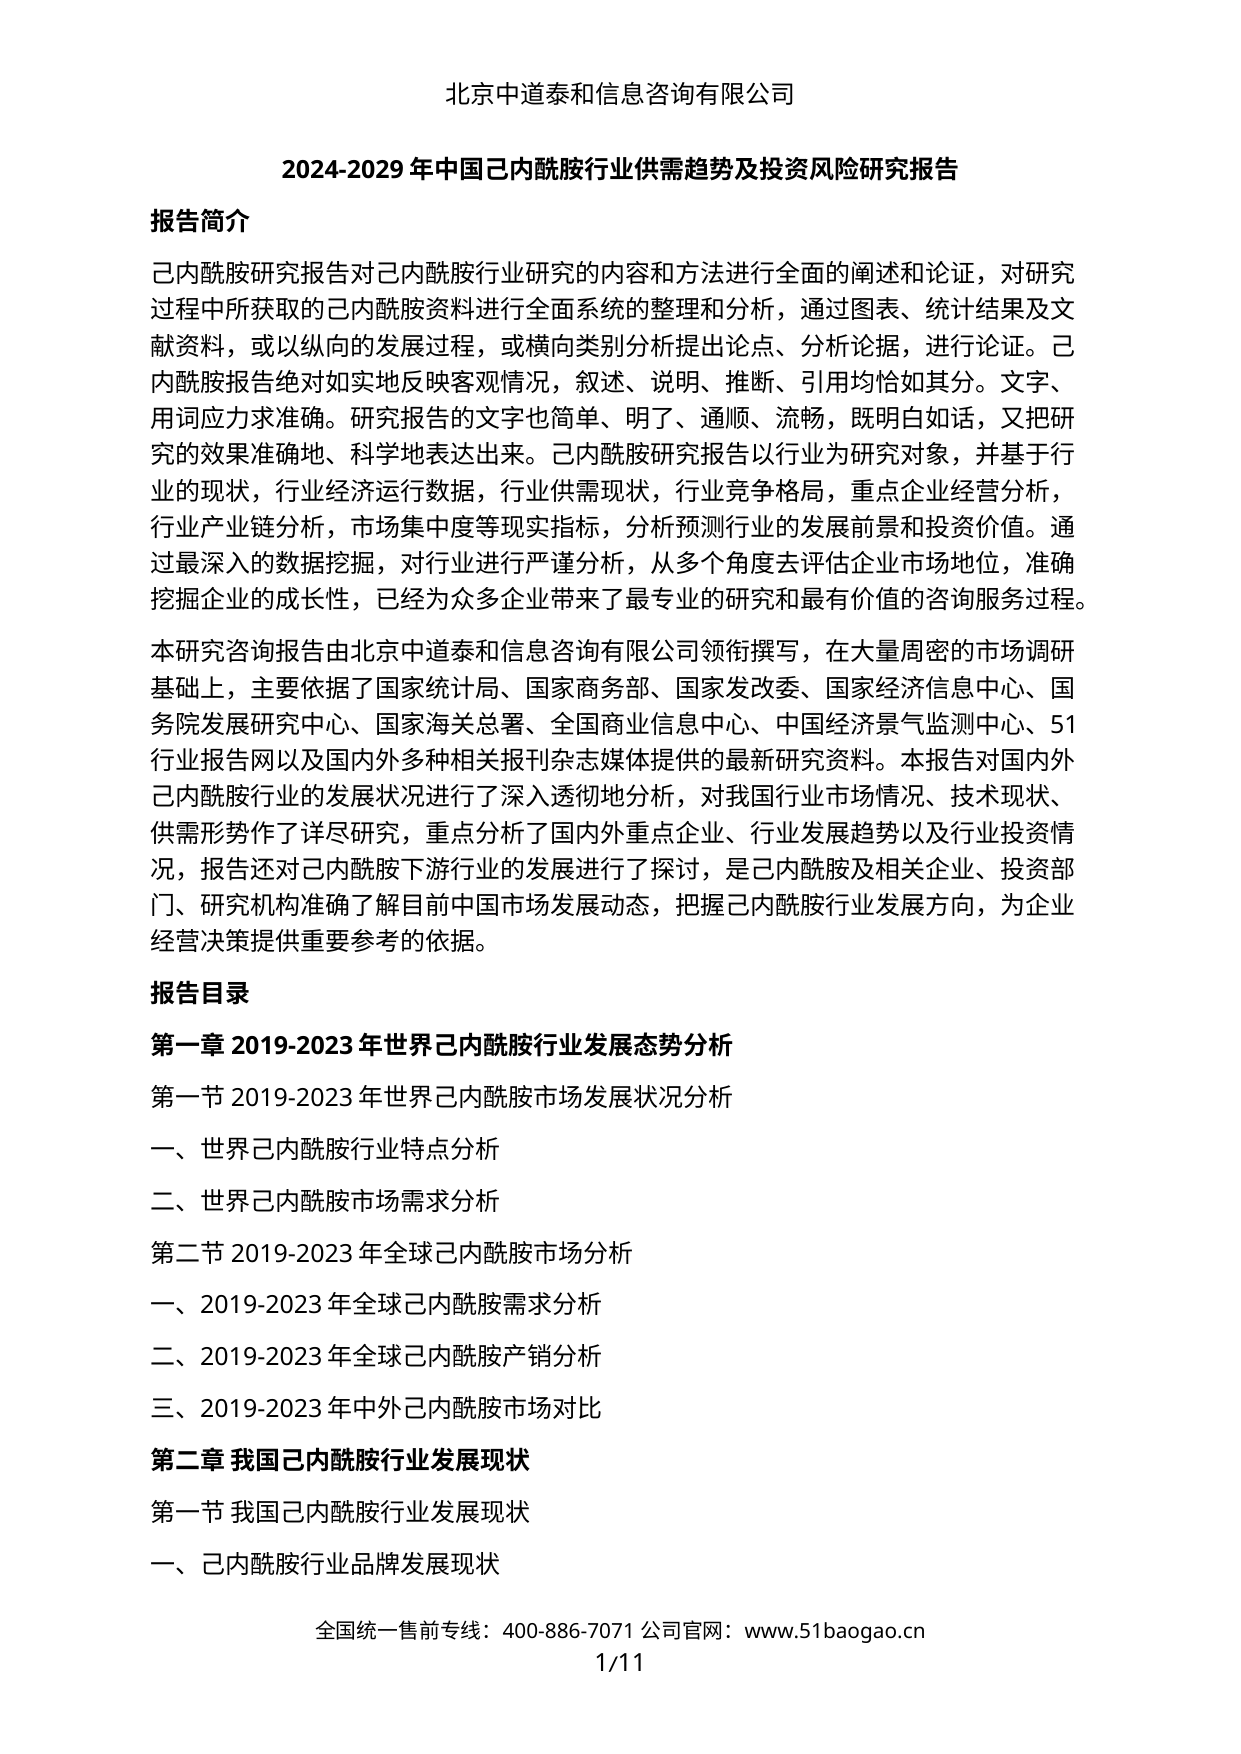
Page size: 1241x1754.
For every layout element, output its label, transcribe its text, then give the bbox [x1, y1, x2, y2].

text 报告目录 [150, 974, 1090, 1010]
text 一、2019-2023年全球己内酰胺需求分析 [150, 1285, 1090, 1321]
text 第二章 我国己内酰胺行业发展现状 [150, 1441, 1090, 1477]
text 一、世界己内酰胺行业特点分析 [150, 1129, 1090, 1166]
text 第一节 2019-2023年世界己内酰胺市场发展状况分析 [150, 1077, 1090, 1114]
text 己内酰胺研究报告对己内酰胺行业研究的内容和方法进行全面的阐述和论证，对研究过程中所获取的己内酰胺资料进行全面系统的整理和分析，通过图表、统计结果及文献资料，或以纵向的发展过程，或横向类别分析提出论点、分析论据，进行论证。己内酰胺报告绝对如实地反映客观情况，叙述、说明、推断、引用均恰如其分。文字、用词应力求准确。研究报告的文字也简单、明了、通顺、流畅，既明白如话，又把研究的效果准确地、科学地表达出来。己内酰胺研究报告以行业为研究对象，并基于行业的现状，行业经济运行数据，行业供需现状，行业竞争格局，重点企业经营分析，行业产业链分析，市场集中度等现实指标，分析预测行业的发展前景和投资价值。通过最深入的数据挖掘，对行业进行严谨分析，从多个角度去评估企业市场地位，准确挖掘企业的成长性，已经为众多企业带来了最专业的研究和最有价值的咨询服务过程。 [150, 254, 1090, 616]
text 报告简介 [150, 202, 1090, 238]
text 二、世界己内酰胺市场需求分析 [150, 1181, 1090, 1217]
text 第一节 我国己内酰胺行业发展现状 [150, 1492, 1090, 1529]
text 第一章 2019-2023年世界己内酰胺行业发展态势分析 [150, 1026, 1090, 1062]
text 三、2019-2023年中外己内酰胺市场对比 [150, 1389, 1090, 1425]
text 二、2019-2023年全球己内酰胺产销分析 [150, 1337, 1090, 1373]
text 本研究咨询报告由北京中道泰和信息咨询有限公司领衔撰写，在大量周密的市场调研基础上，主要依据了国家统计局、国家商务部、国家发改委、国家经济信息中心、国务院发展研究中心、国家海关总署、全国商业信息中心、中国经济景气监测中心、51行业报告网以及国内外多种相关报刊杂志媒体提供的最新研究资料。本报告对国内外己内酰胺行业的发展状况进行了深入透彻地分析，对我国行业市场情况、技术现状、供需形势作了详尽研究，重点分析了国内外重点企业、行业发展趋势以及行业投资情况，报告还对己内酰胺下游行业的发展进行了探讨，是己内酰胺及相关企业、投资部门、研究机构准确了解目前中国市场发展动态，把握己内酰胺行业发展方向，为企业经营决策提供重要参考的依据。 [150, 632, 1090, 958]
text 第二节 2019-2023年全球己内酰胺市场分析 [150, 1233, 1090, 1269]
text 2024-2029年中国己内酰胺行业供需趋势及投资风险研究报告 [150, 150, 1090, 186]
text 一、己内酰胺行业品牌发展现状 [150, 1544, 1090, 1581]
